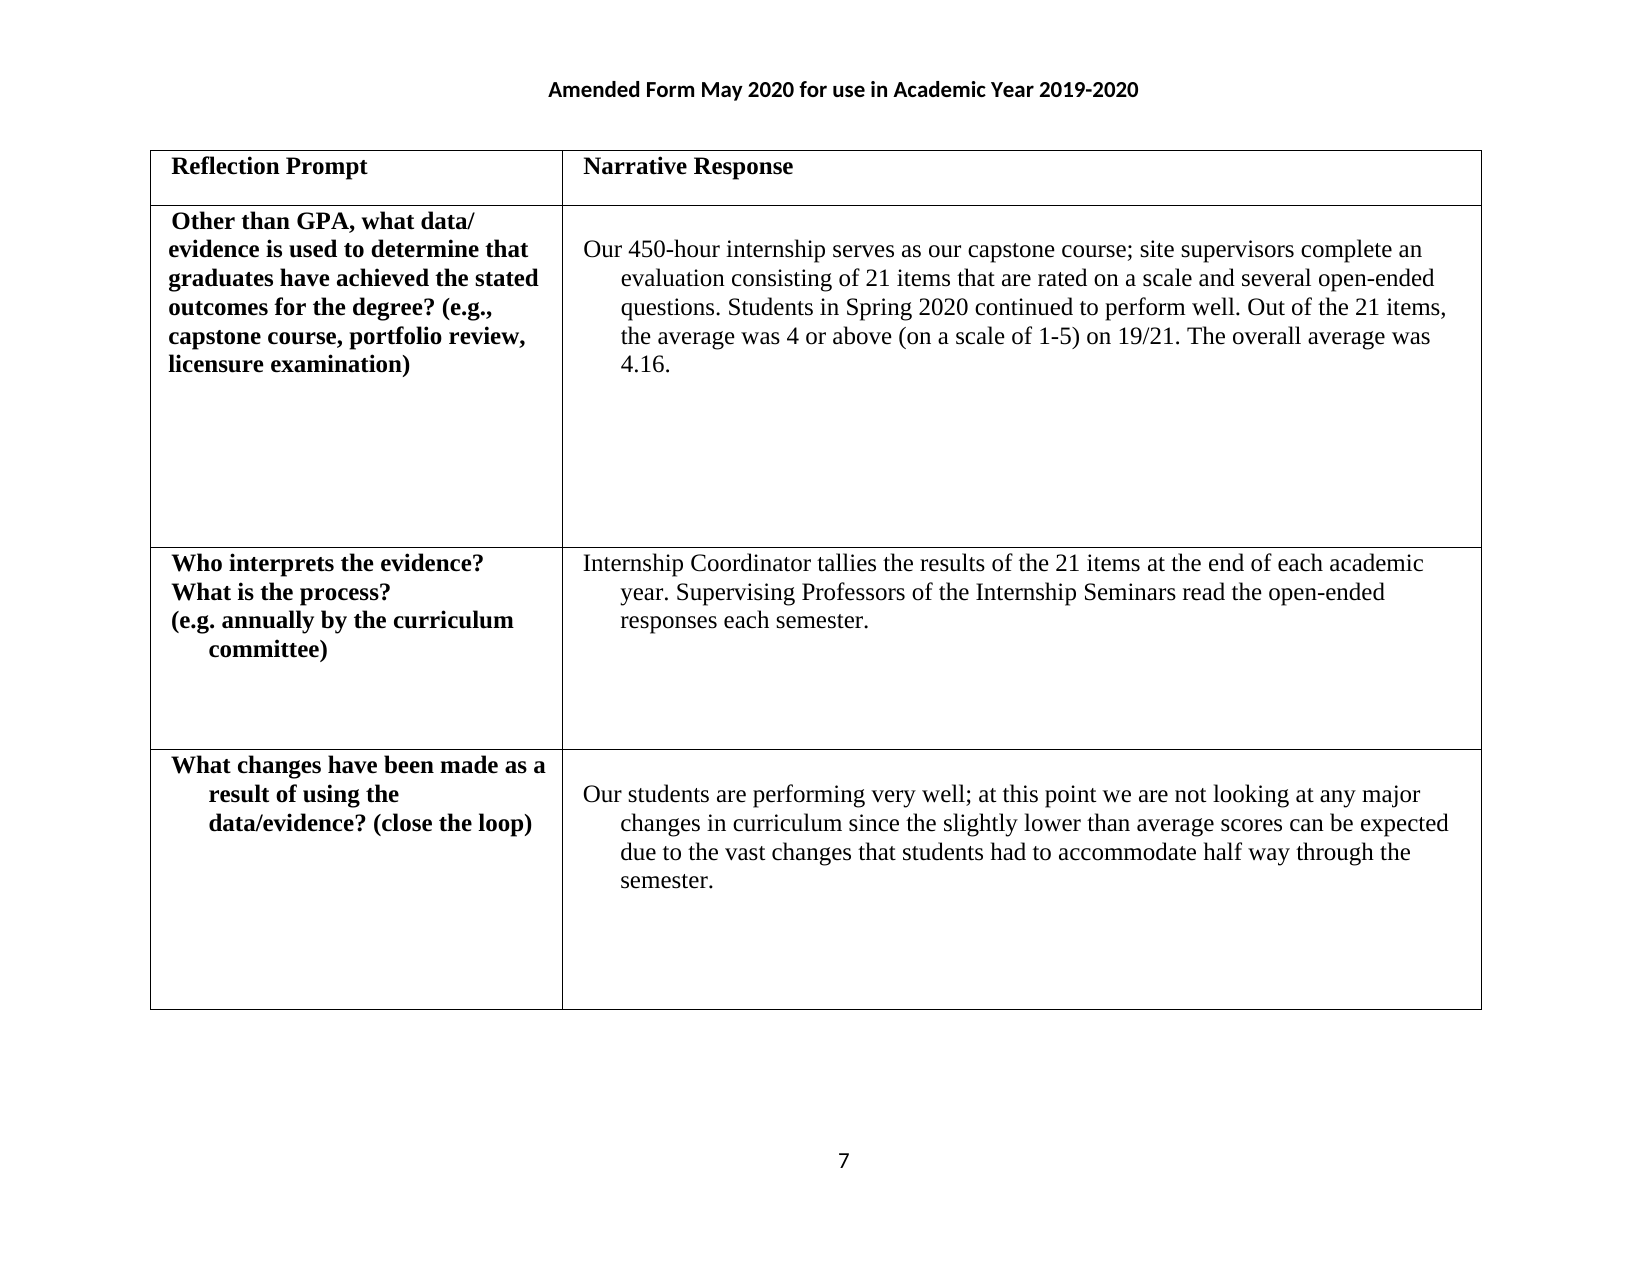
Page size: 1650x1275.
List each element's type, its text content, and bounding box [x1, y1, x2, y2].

table_cell Our students are performing very well; at this point we are not looking at any major changes in curriculum since the slightly lower than average scores can be expected due to the vast changes that students had to accommodate half way through the semester. [563, 750, 1481, 1009]
table_header Reflection Prompt [151, 151, 562, 205]
table_cell What changes have been made as a result of using the data/evidence? (close the loop) [151, 750, 562, 1009]
table_cell Our 450-hour internship serves as our capstone course; site supervisors complete an evaluation consisting of 21 items that are rated on a scale and several open-ended questions. Students in Spring 2020 continued to perform well. Out of the 21 items, the average was 4 or above (on a scale of 1-5) on 19/21. The overall average was 4.16. [563, 206, 1481, 547]
table_header Narrative Response [563, 151, 1481, 205]
table_cell Other than GPA, what data/ evidence is used to determine that graduates have achieved the stated outcomes for the degree? (e.g., capstone course, portfolio review, licensure examination) [151, 206, 562, 547]
table_cell Internship Coordinator tallies the results of the 21 items at the end of each academic year. Supervising Professors of the Internship Seminars read the open-ended responses each semester. [563, 548, 1481, 749]
table_cell Who interprets the evidence? What is the process? (e.g. annually by the curriculum committee) [151, 548, 562, 749]
